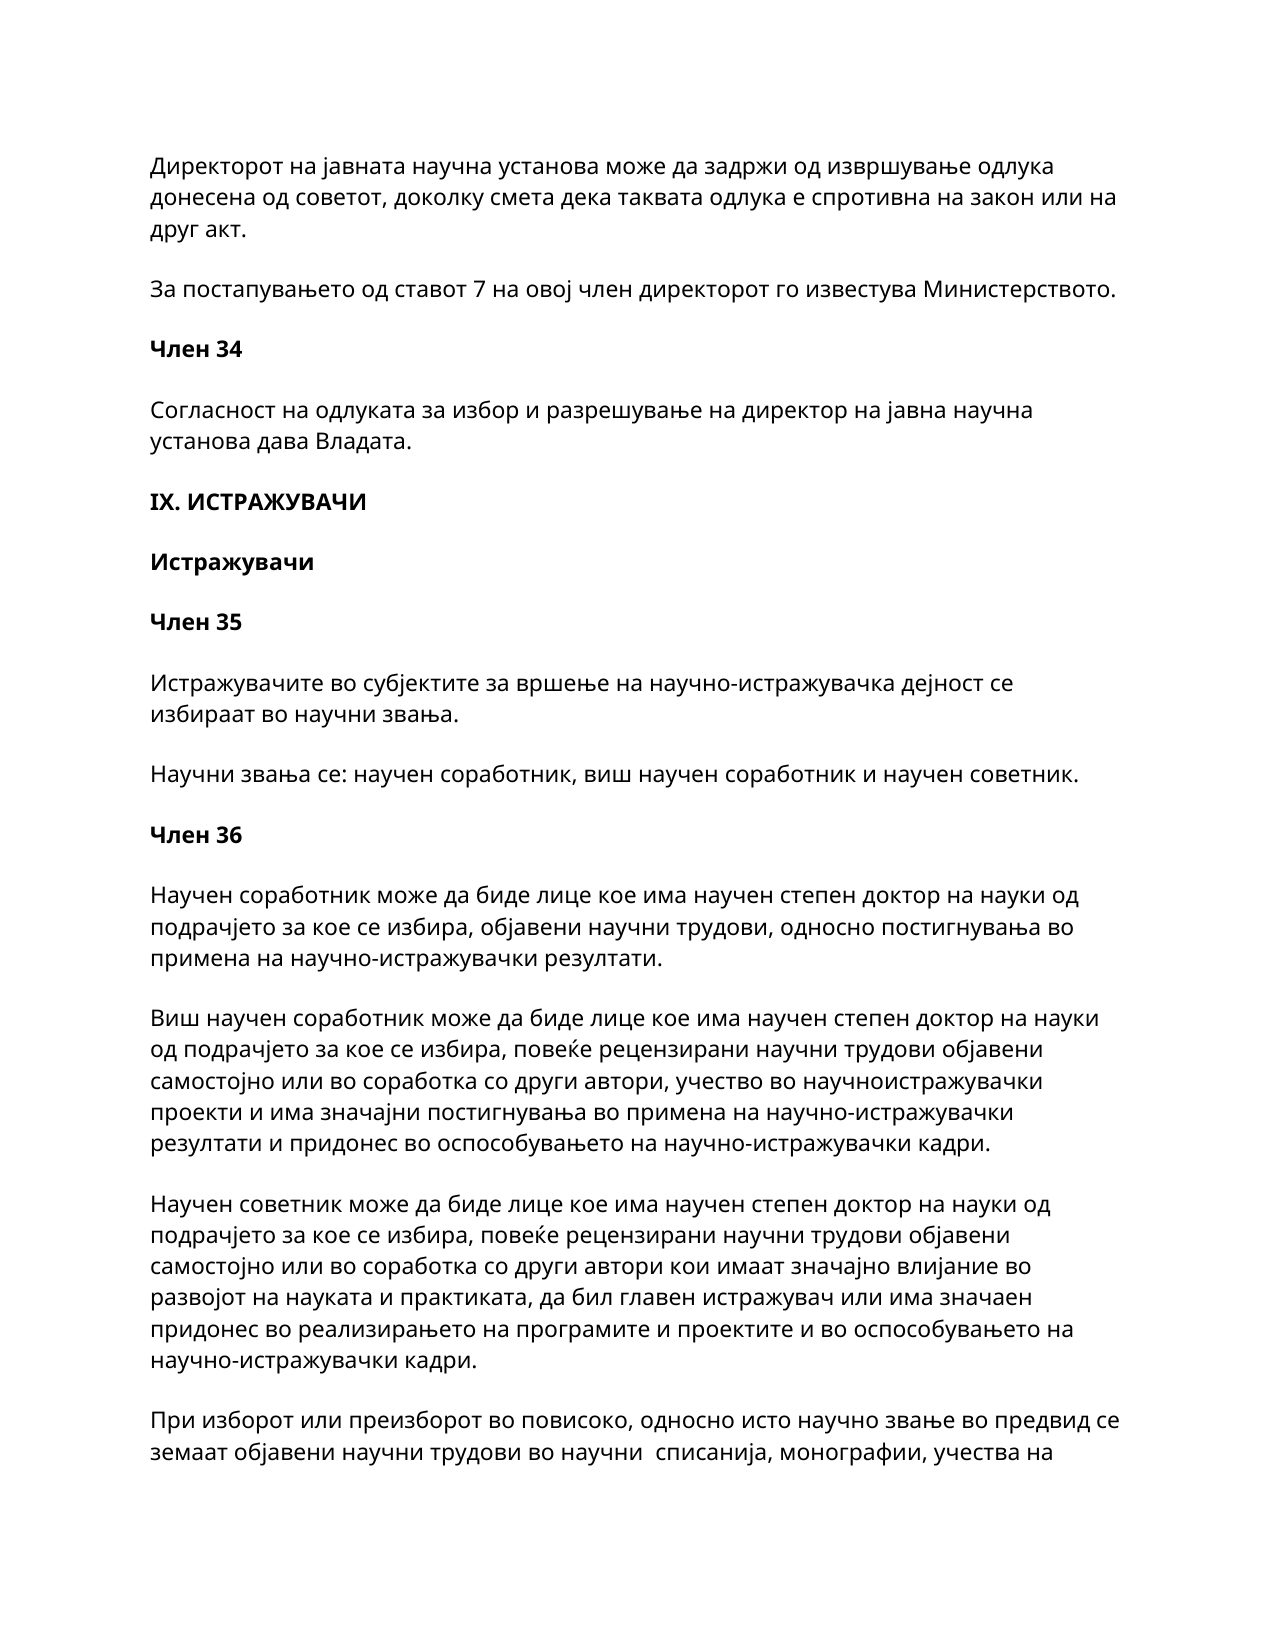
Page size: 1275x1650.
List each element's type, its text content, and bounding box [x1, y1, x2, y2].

subtitle Член 36 [150, 819, 1125, 850]
subtitle Член 35 [150, 606, 1125, 637]
text Виш научен соработник може да биде лице кое има научен степен доктор на науки од подрачјето за кое се избира, повеќе рецензирани научни трудови објавени самостојно или во соработка со други автори, учество во научноистражувачки проекти и има значајни постигнувања во примена на научно-истражувачки резултати и придонес во оспособувањето на научно-истражувачки кадри. [150, 1002, 1125, 1158]
subtitle Истражувачи [150, 546, 1125, 577]
text Научни звања се: научен соработник, виш научен соработник и научен советник. [150, 758, 1125, 789]
text Научен советник може да биде лице кое има научен степен доктор на науки од подрачјето за кое се избира, повеќе рецензирани научни трудови објавени самостојно или во соработка со други автори кои имаат значајно влијание во развојот на науката и практиката, да бил главен истражувач или има значаен придонес во реализирањето на програмите и проектите и во оспособувањето на научно-истражувачки кадри. [150, 1187, 1125, 1375]
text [150, 1404, 1125, 1467]
text За постапувањето од ставот 7 на овој член директорот го известува Министерството. [150, 273, 1125, 304]
subtitle IX. ИСТРАЖУВАЧИ [150, 485, 1125, 517]
text Директорот на јавната научна установа може да задржи од извршување одлука донесена од советот, доколку смета дека таквата одлука е спротивна на закон или на друг акт. [150, 150, 1125, 244]
subtitle Член 34 [150, 333, 1125, 364]
text Научен соработник може да биде лице кое има научен степен доктор на науки од подрачјето за кое се избира, објавени научни трудови, односно постигнувања во примена на научно-истражувачки резултати. [150, 879, 1125, 973]
text Согласност на одлуката за избор и разрешување на директор на јавна научна установа дава Владата. [150, 394, 1125, 456]
text Истражувачите во субјектите за вршење на научно-истражувачка дејност се избираат во научни звања. [150, 667, 1125, 729]
